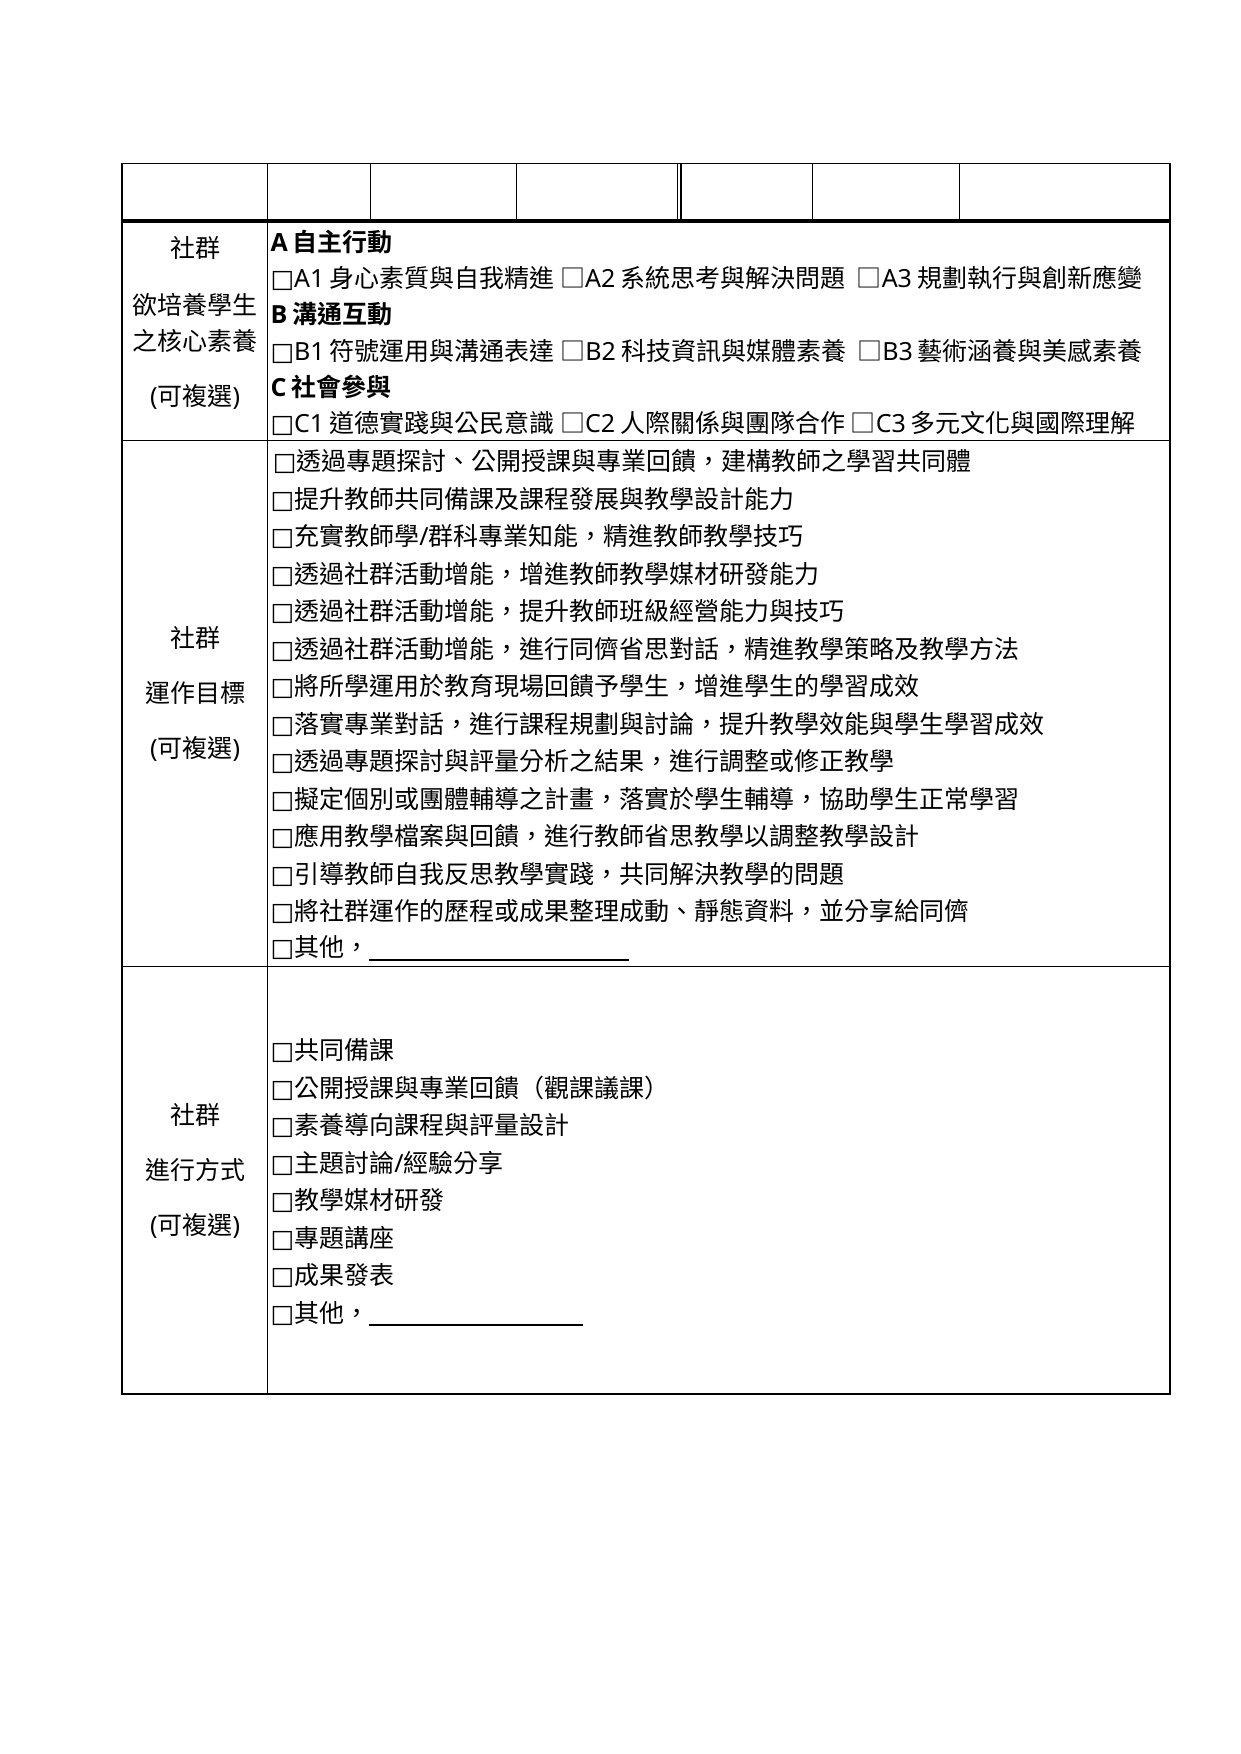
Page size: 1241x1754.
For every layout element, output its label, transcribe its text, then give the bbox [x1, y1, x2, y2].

table_cell 社群 欲培養學生之核心素養 (可複選) [123, 223, 267, 440]
table_cell □透過專題探討、公開授課與專業回饋，建構教師之學習共同體 □提升教師共同備課及課程發展與教學設計能力 □充實教師學/群科專業知能，精進教師教學技巧 □透過社群活動增能，增進教師教學媒材研發能力 □透過社群活動增能，提升教師班級經營能力與技巧 □透過社群活動增能，進行同儕省思對話，精進教學策略及教學方法 □將所學運用於教育現場回饋予學生，增進學生的學習成效 □落實專業對話，進行課程規劃與討論，提升教學效能與學生學習成效 □透過專題探討與評量分析之結果，進行調整或修正教學 □擬定個別或團體輔導之計畫，落實於學生輔導，協助學生正常學習 □應用教學檔案與回饋，進行教師省思教學以調整教學設計 □引導教師自我反思教學實踐，共同解決教學的問題 □將社群運作的歷程或成果整理成動、靜態資料，並分享給同儕 □其他， [268, 441, 1169, 966]
table_cell [682, 164, 812, 219]
table_cell □共同備課 □公開授課與專業回饋（觀課議課） □素養導向課程與評量設計 □主題討論/經驗分享 □教學媒材研發 □專題講座 □成果發表 □其他， [268, 967, 1169, 1393]
table_cell A自主行動 □A1身心素質與自我精進 □A2系統思考與解決問題 □A3規劃執行與創新應變 B溝通互動 □B1符號運用與溝通表達 □B2科技資訊與媒體素養 □B3藝術涵養與美感素養 C社會參與 □C1道德實踐與公民意識 □C2人際關係與團隊合作 □C3多元文化與國際理解 [268, 223, 1169, 440]
table_cell [517, 164, 677, 219]
table_cell 社群 進行方式 (可複選) [123, 967, 267, 1393]
table_cell [268, 164, 370, 219]
table_cell [960, 164, 1169, 219]
table_cell [371, 164, 516, 219]
table_cell 社群 運作目標 (可複選) [123, 441, 267, 966]
table_cell [813, 164, 959, 219]
